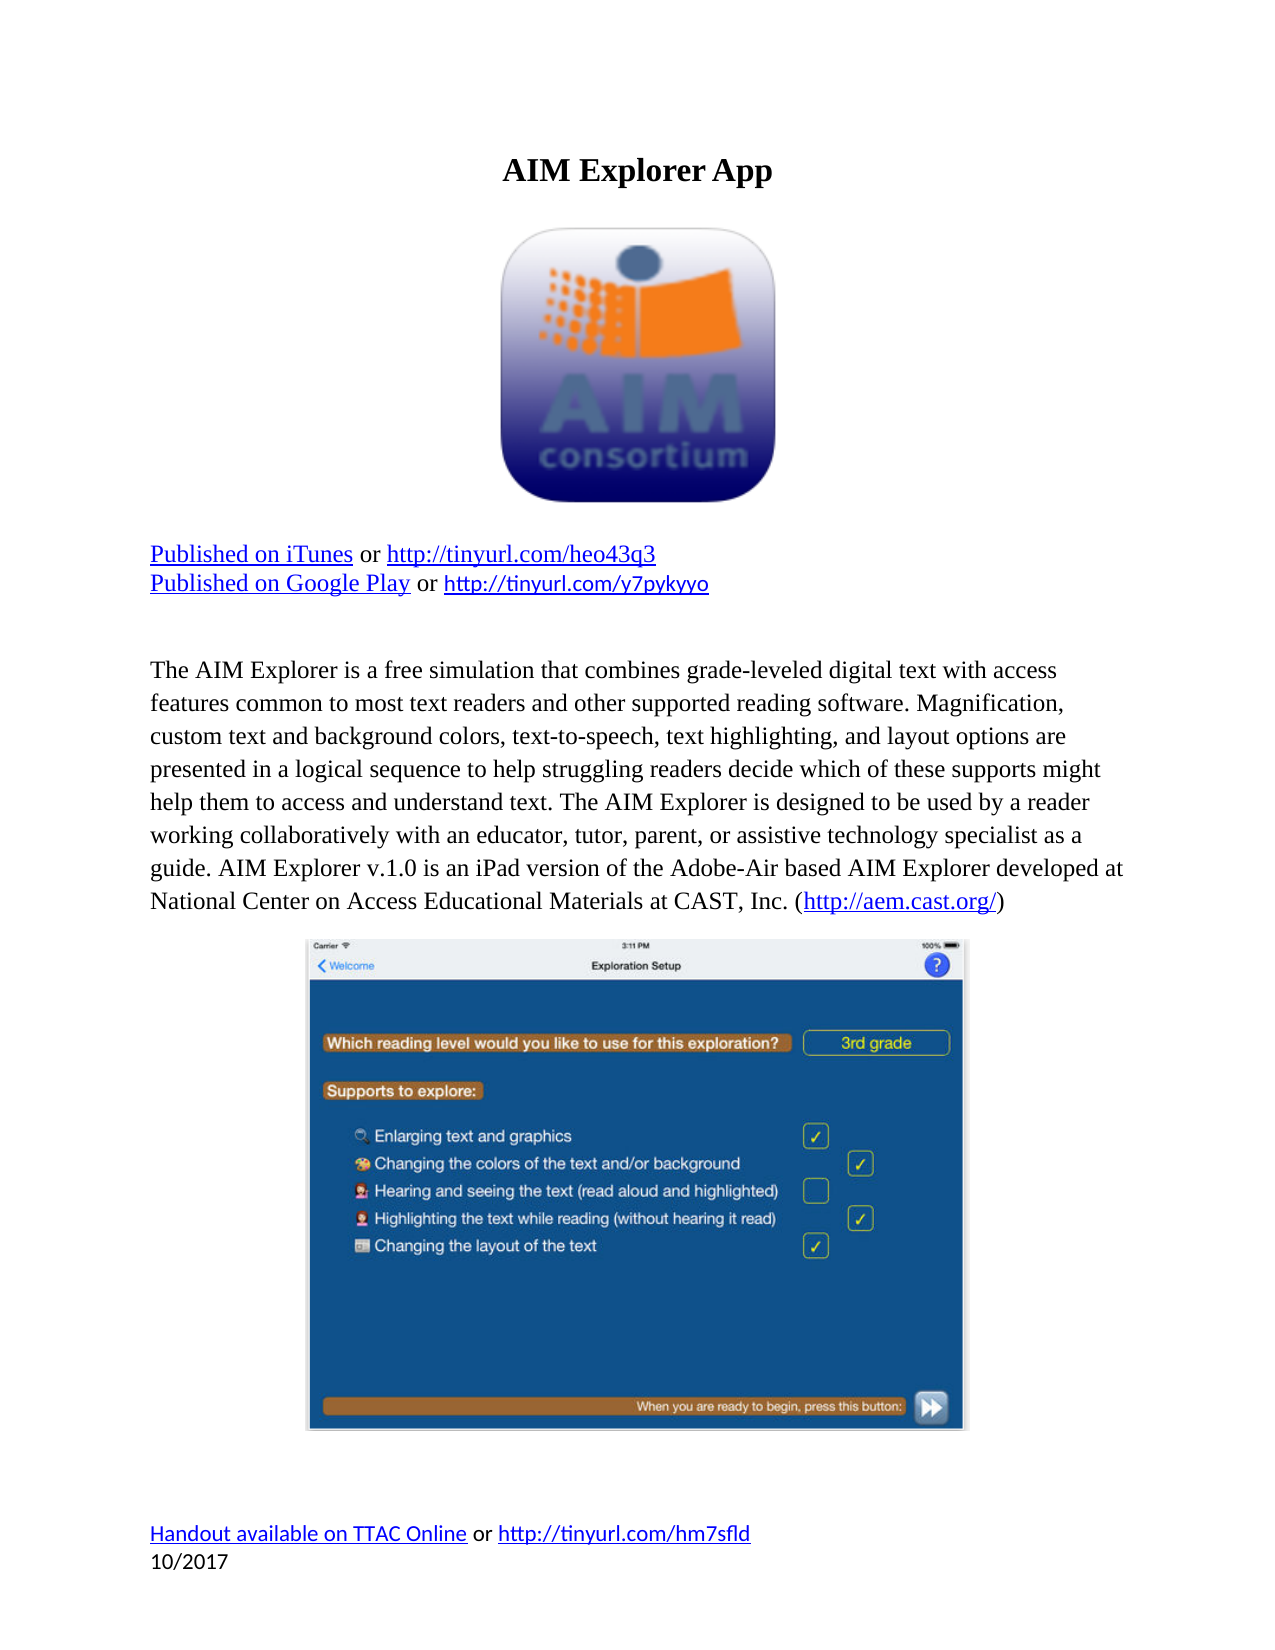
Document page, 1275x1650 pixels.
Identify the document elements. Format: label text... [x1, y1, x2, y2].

text The AIM Explorer is a free simulation that combines grade-leveled digital text with access features common to most text readers and other supported reading software. Magnification, custom text and background colors, text-to-speech, text highlighting, and layout options are presented in a logical sequence to help struggling readers decide which of these supports might help them to access and understand text. The AIM Explorer is designed to be used by a reader working collaboratively with an educator, tutor, parent, or assistive technology specialist as a guide. AIM Explorer v.1.0 is an iPad version of the Adobe-Air based AIM Explorer developed at National Center on Access Educational Materials at CAST, Inc. (http://aem.cast.org/) [150, 655, 1125, 914]
text AIM Explorer App [150, 150, 1125, 188]
text Published on Google Play or http://tinyurl.com/y7pykyyo [150, 568, 1125, 597]
text Published on iTunes or http://tinyurl.com/heo43q3 [150, 539, 1125, 568]
picture [305, 939, 970, 1431]
picture [490, 217, 785, 515]
